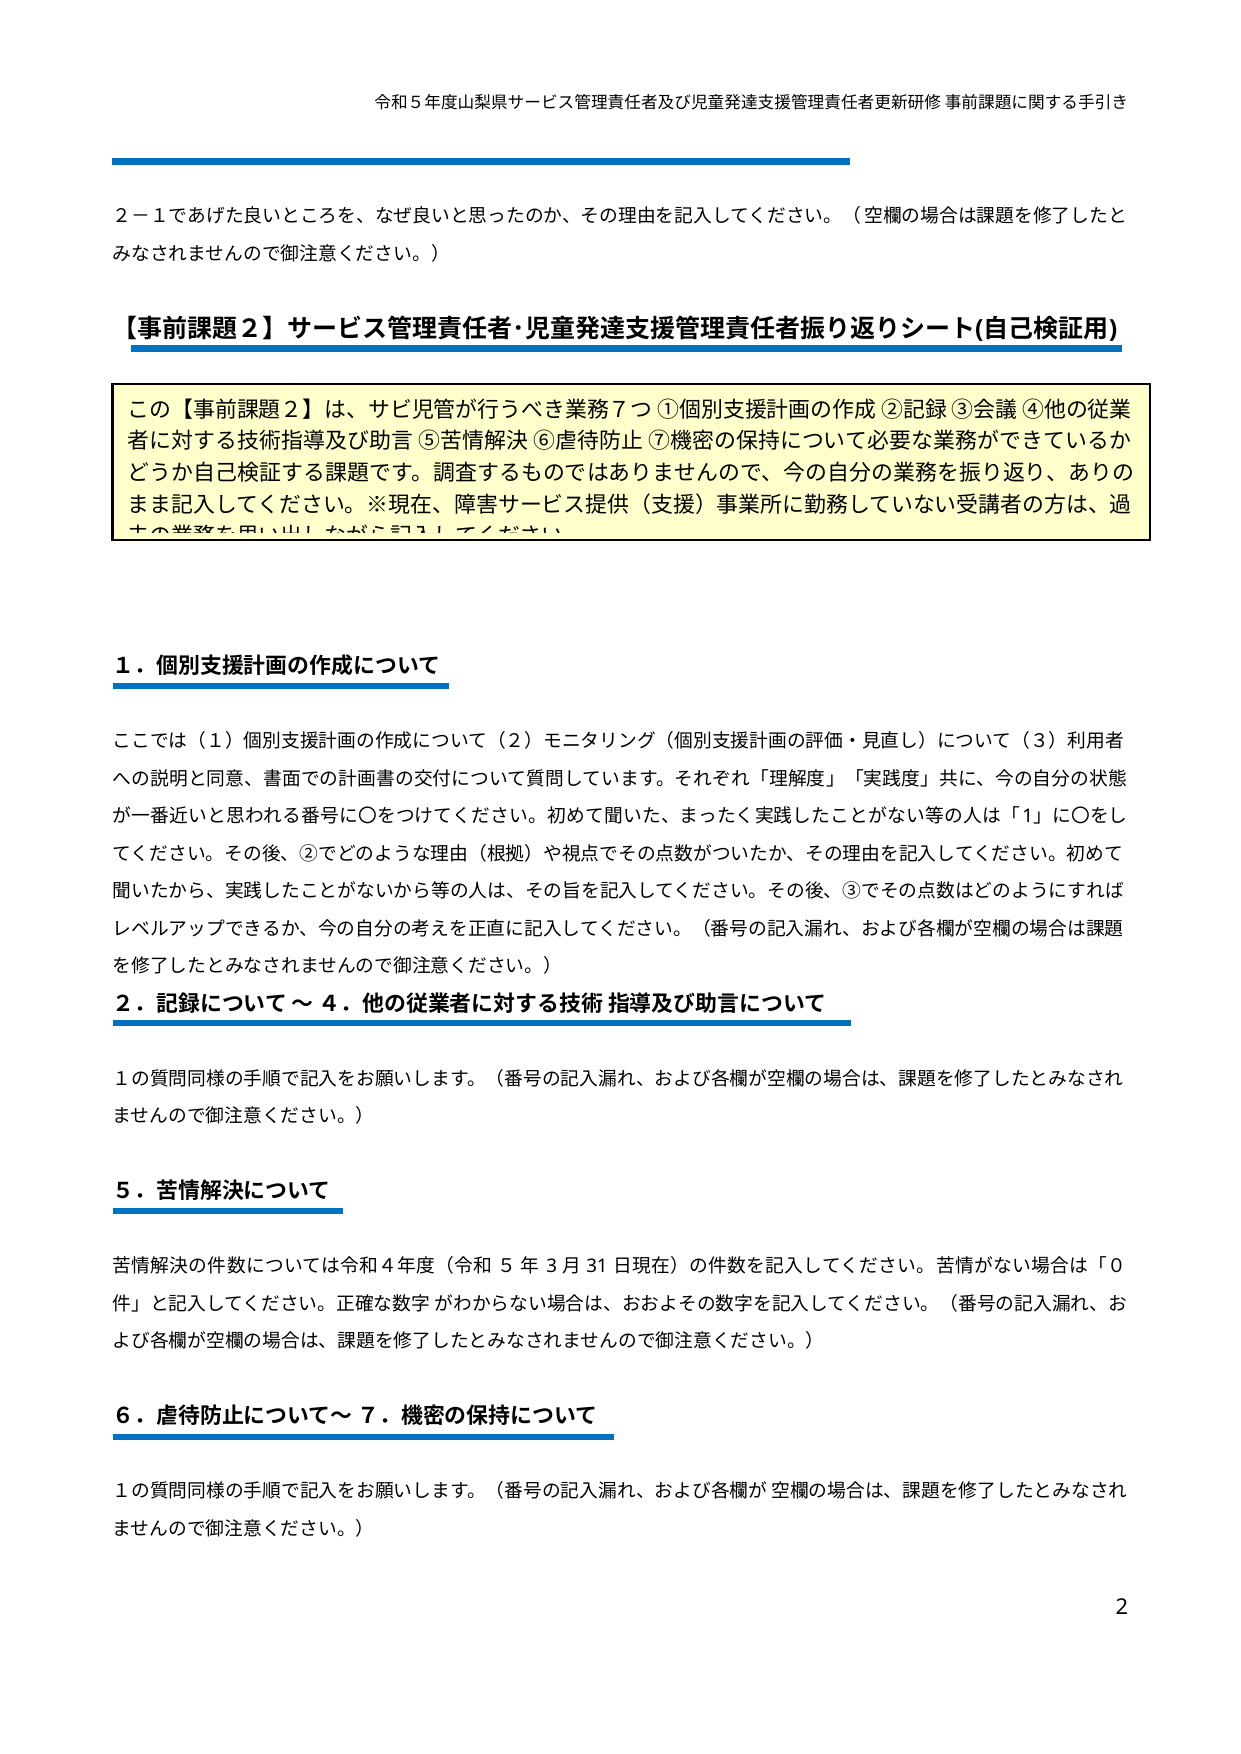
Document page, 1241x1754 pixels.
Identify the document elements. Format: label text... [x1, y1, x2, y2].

text ５．苦情解決について [112, 1171, 1128, 1208]
text １．個別支援計画の作成について [112, 646, 1128, 683]
text ６．虐待防止について～ ７．機密の保持について [112, 1396, 1128, 1433]
text ここでは（１）個別支援計画の作成について（２）モニタリング（個別支援計画の評価・見直し）について（３）利用者への説明と同意、書面での計画書の交付について質問しています。それぞれ「理解度」「実践度」共に、今の自分の状態が一番近いと思われる番号に〇をつけてください。初めて聞いた、まったく実践したことがない等の人は「1」に〇をしてください。その後、②でどのような理由（根拠）や視点でその点数がついたか、その理由を記入してください。初めて聞いたから、実践したことがないから等の人は、その旨を記入してください。その後、③でその点数はどのようにすればレベルアップできるか、今の自分の考えを正直に記入してください。（番号の記入漏れ、および各欄が空欄の場合は課題を修了したとみなされませんので御注意ください。） [112, 721, 1128, 983]
text 【事前課題２】サービス管理責任者･児童発達支援管理責任者振り返りシート(自己検証用) [112, 308, 1128, 346]
text １の質問同様の手順で記入をお願いします。（番号の記入漏れ、および各欄が 空欄の場合は、課題を修了したとみなされませんので御注意ください。） [112, 1471, 1128, 1546]
text ２－１であげた良いところを、なぜ良いと思ったのか、その理由を記入してください。（空欄の場合は課題を修了したとみなされませんので御注意ください。） [112, 196, 1128, 271]
text １の質問同様の手順で記入をお願いします。（番号の記入漏れ、および各欄が空欄の場合は、課題を修了したとみなされませんので御注意ください。） [112, 1058, 1128, 1133]
text 苦情解決の件数については令和４年度（令和 ５ 年 3 月 31 日現在）の件数を記入してください。苦情がない場合は「０件」と記入してください。正確な数字 がわからない場合は、おおよその数字を記入してください。（番号の記入漏れ、および各欄が空欄の場合は、課題を修了したとみなされませんので御注意ください。） [112, 1246, 1128, 1358]
text ２．記録について ～ ４．他の従業者に対する技術 指導及び助言について [112, 983, 1128, 1021]
